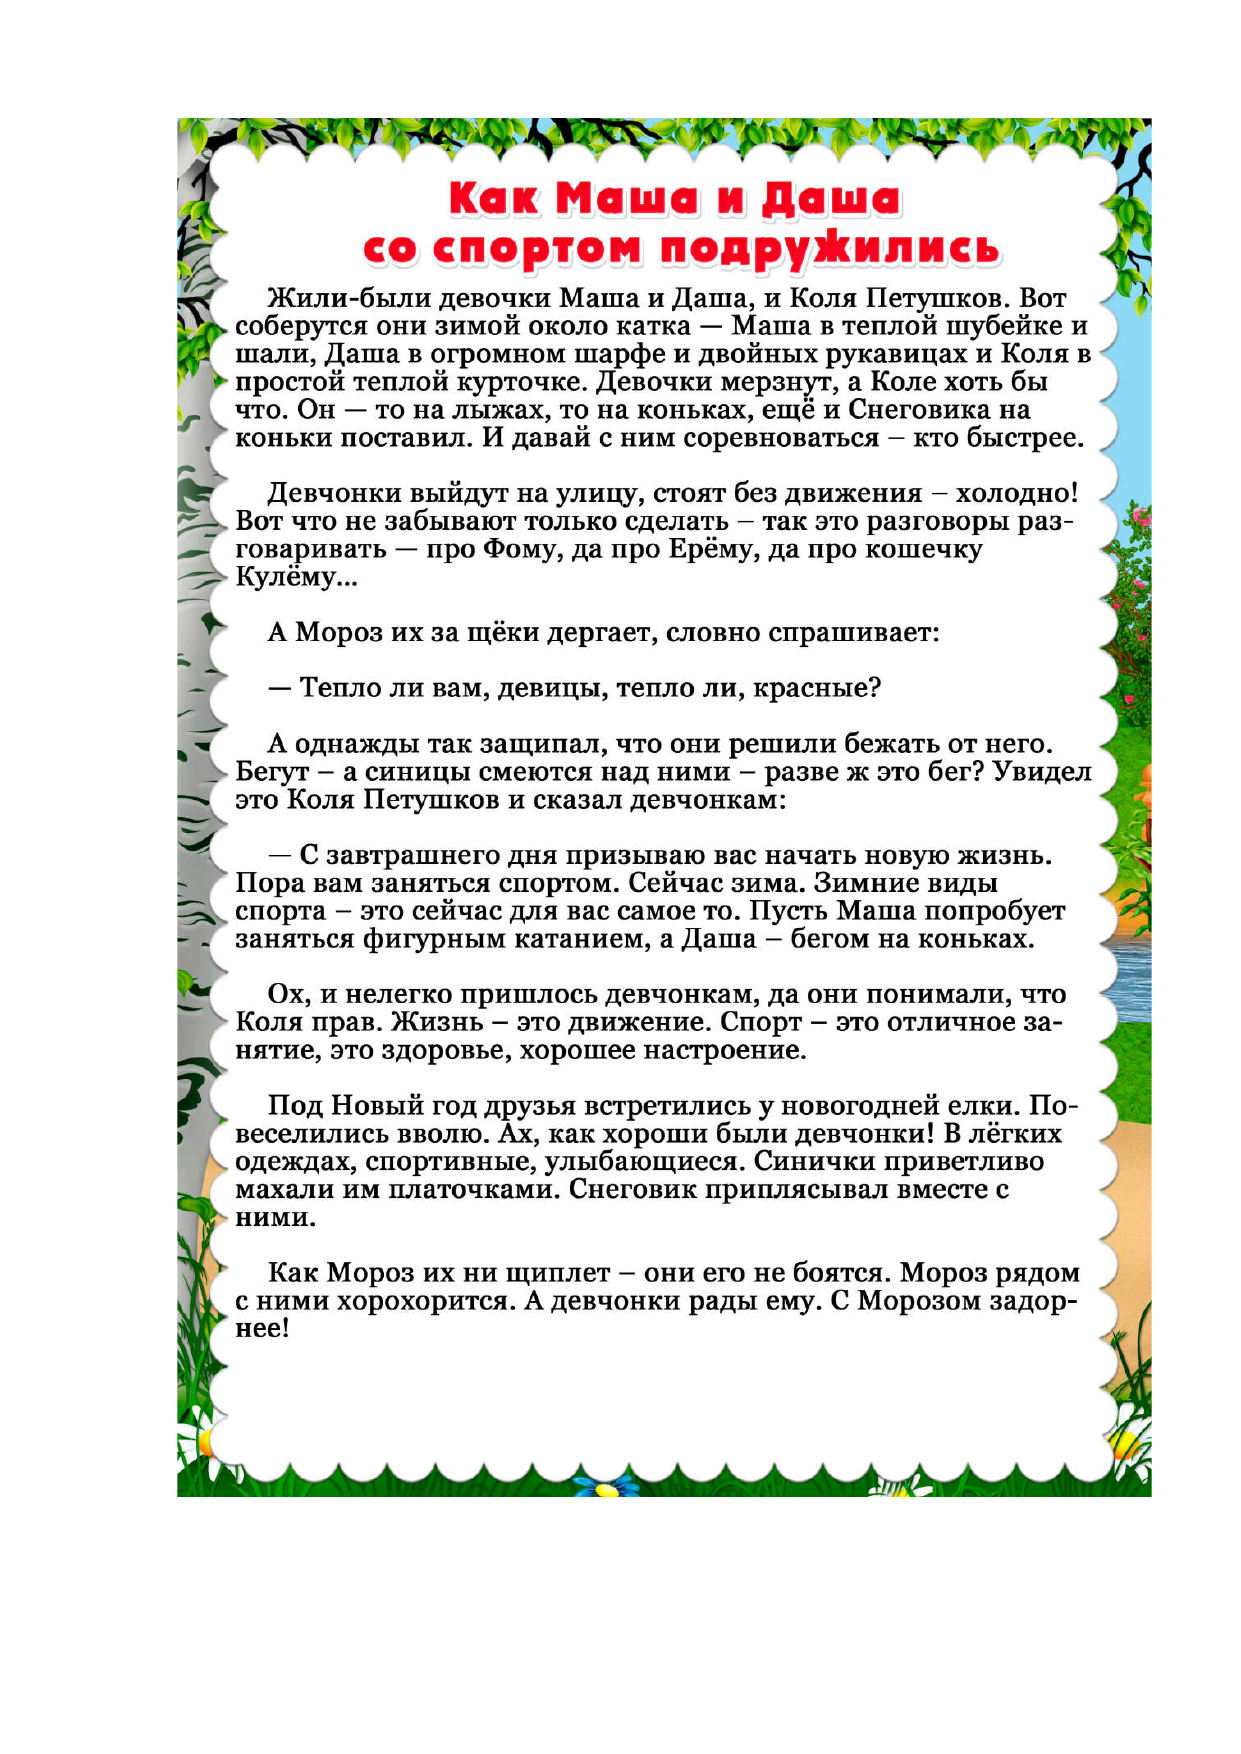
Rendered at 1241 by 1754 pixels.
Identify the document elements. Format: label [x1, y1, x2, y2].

picture [177, 118, 1152, 1497]
